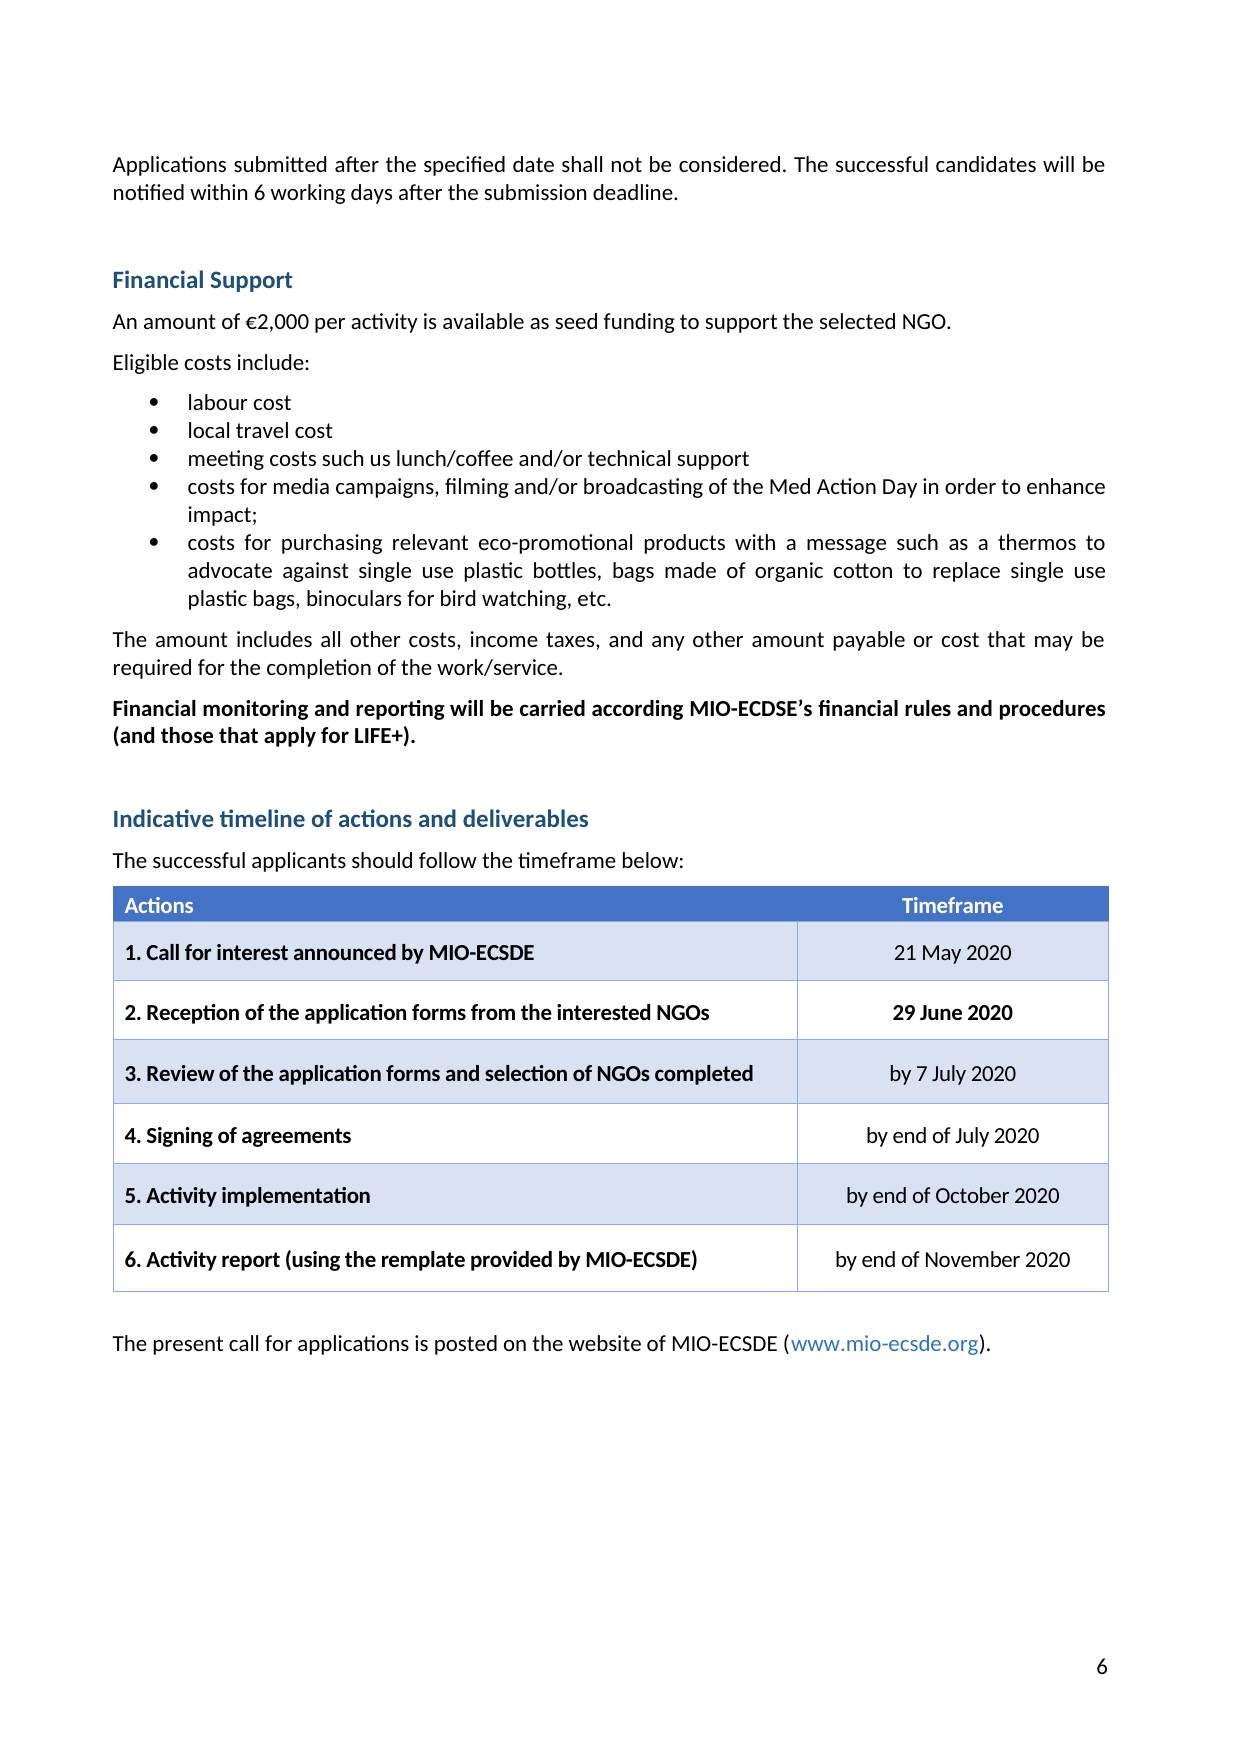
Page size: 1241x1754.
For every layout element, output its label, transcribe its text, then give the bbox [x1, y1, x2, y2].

table_cell by end of July 2020 [798, 1104, 1108, 1162]
table_cell 6. Activity report (using the remplate provided by MIO-ECSDE) [114, 1225, 797, 1291]
text Eligible costs include: [112, 348, 1107, 376]
text The amount includes all other costs, income taxes, and any other amount payable or cost that may be required for the completion of the work/service. [112, 625, 1107, 681]
text Financial Support [112, 264, 1107, 295]
text Indicative timeline of actions and deliverables [112, 803, 1107, 833]
table_cell 21 May 2020 [798, 922, 1108, 980]
table_cell by end of October 2020 [798, 1164, 1108, 1224]
table_cell 2. Reception of the application forms from the interested NGOs [114, 981, 797, 1039]
table_header Timeframe [798, 887, 1108, 921]
list costs for purchasing relevant eco-promotional products with a message such as a thermos to advocate against single use plastic bottles, bags made of organic cotton to replace single use plastic bags, binoculars for bird watching, etc. [150, 528, 1107, 613]
list local travel cost [150, 416, 1107, 444]
table_cell 5. Activity implementation [114, 1164, 797, 1224]
text Applications submitted after the specified date shall not be considered. The successful candidates will be notified within 6 working days after the submission deadline. [112, 150, 1107, 206]
list meeting costs such us lunch/coffee and/or technical support [150, 444, 1107, 472]
table_cell by 7 July 2020 [798, 1040, 1108, 1103]
text Financial monitoring and reporting will be carried according MIO-ECDSE’s financial rules and procedures (and those that apply for LIFE+). [112, 694, 1107, 750]
table_cell 4. Signing of agreements [114, 1104, 797, 1162]
list costs for media campaigns, filming and/or broadcasting of the Med Action Day in order to enhance impact; [150, 472, 1107, 528]
text An amount of €2,000 per activity is available as seed funding to support the selected NGO. [112, 307, 1107, 335]
list labour cost [150, 388, 1107, 416]
text The present call for applications is posted on the website of MIO-ECSDE (www.mio-ecsde.org). [112, 1325, 1107, 1358]
table_cell by end of November 2020 [798, 1225, 1108, 1291]
table_cell 3. Review of the application forms and selection of NGOs completed [114, 1040, 797, 1103]
text The successful applicants should follow the timeframe below: [112, 846, 1107, 874]
table_cell 29 June 2020 [798, 981, 1108, 1039]
table_header Actions [114, 887, 797, 921]
table_cell 1. Call for interest announced by MIO-ECSDE [114, 922, 797, 980]
